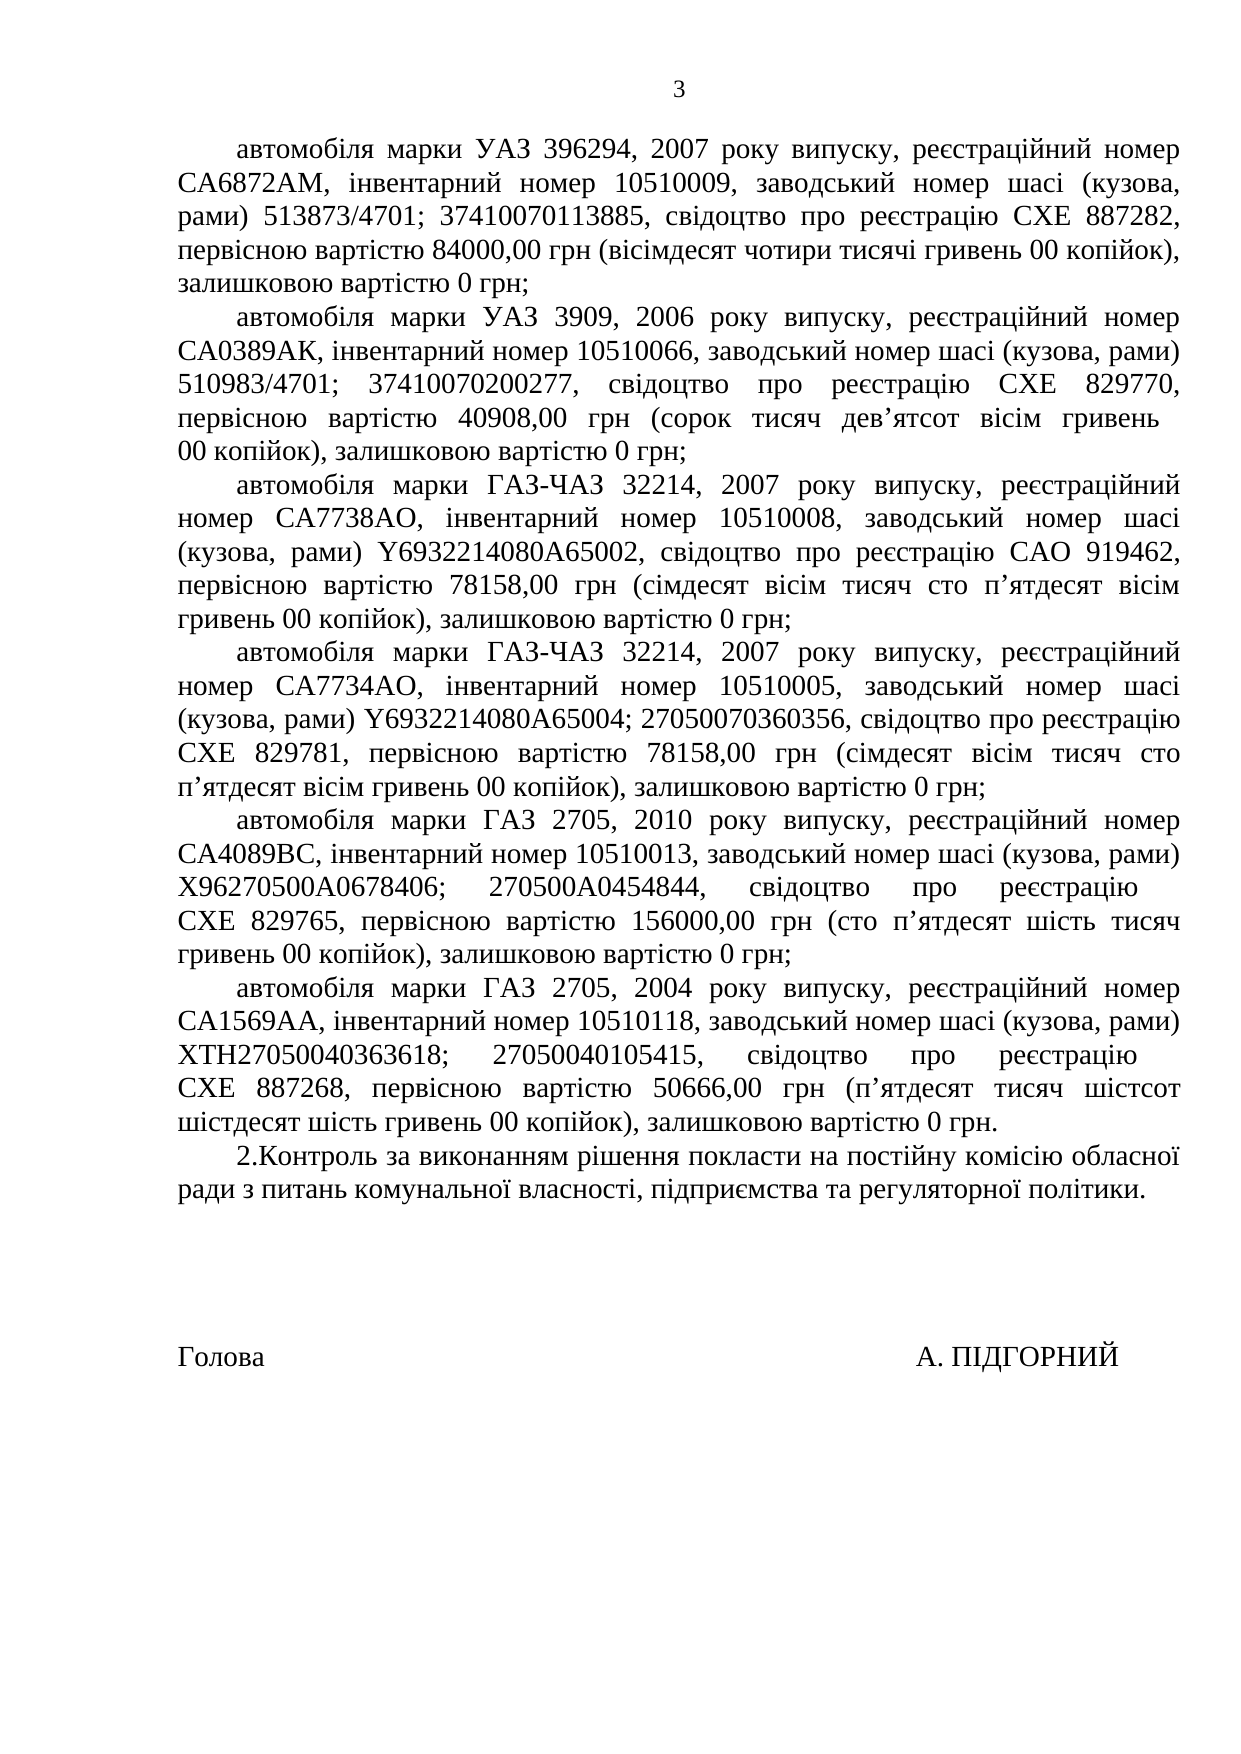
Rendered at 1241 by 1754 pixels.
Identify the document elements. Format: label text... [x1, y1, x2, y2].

text автомобіля марки ГАЗ 2705, 2010 року випуску, реєстраційний номер СА4089ВС, інвентарний номер 10510013, заводський номер шасі (кузова, рами) Х96270500А0678406; 270500А0454844, свідоцтво про реєстрацію СХЕ 829765, первісною вартістю 156000,00 грн (сто п’ятдесят шість тисяч гривень 00 копійок), залишковою вартістю 0 грн; [177, 802, 1181, 970]
text автомобіля марки ГАЗ-ЧАЗ 32214, 2007 року випуску, реєстраційний номер СА7738АО, інвентарний номер 10510008, заводський номер шасі (кузова, рами) Y6932214080А65002, свідоцтво про реєстрацію САО 919462, первісною вартістю 78158,00 грн (сімдесят вісім тисяч сто п’ятдесят вісім гривень 00 копійок), залишковою вартістю 0 грн; [177, 467, 1181, 634]
text автомобіля марки ГАЗ-ЧАЗ 32214, 2007 року випуску, реєстраційний номер СА7734АО, інвентарний номер 10510005, заводський номер шасі (кузова, рами) Y6932214080A65004; 27050070360356, свідоцтво про реєстрацію СХЕ 829781, первісною вартістю 78158,00 грн (сімдесят вісім тисяч сто п’ятдесят вісім гривень 00 копійок), залишковою вартістю 0 грн; [177, 634, 1181, 802]
text автомобіля марки УАЗ 396294, 2007 року випуску, реєстраційний номер СА6872АМ, інвентарний номер 10510009, заводський номер шасі (кузова, рами) 513873/4701; 37410070113885, свідоцтво про реєстрацію СХЕ 887282, первісною вартістю 84000,00 грн (вісімдесят чотири тисячі гривень 00 копійок), залишковою вартістю 0 грн; [177, 131, 1181, 299]
text Голова А. ПІДГОРНИЙ [177, 1339, 1181, 1372]
text 2.Контроль за виконанням рішення покласти на постійну комісію обласної ради з питань комунальної власності, підприємства та регуляторної політики. [177, 1138, 1181, 1205]
text автомобіля марки ГАЗ 2705, 2004 року випуску, реєстраційний номер СА1569АА, інвентарний номер 10510118, заводський номер шасі (кузова, рами) XTH27050040363618; 27050040105415, свідоцтво про реєстрацію СХЕ 887268, первісною вартістю 50666,00 грн (п’ятдесят тисяч шістсот шістдесят шість гривень 00 копійок), залишковою вартістю 0 грн. [177, 970, 1181, 1138]
text автомобіля марки УАЗ 3909, 2006 року випуску, реєстраційний номер СА0389АК, інвентарний номер 10510066, заводський номер шасі (кузова, рами) 510983/4701; 37410070200277, свідоцтво про реєстрацію СХЕ 829770, первісною вартістю 40908,00 грн (сорок тисяч дев’ятсот вісім гривень 00 копійок), залишковою вартістю 0 грн; [177, 299, 1181, 467]
